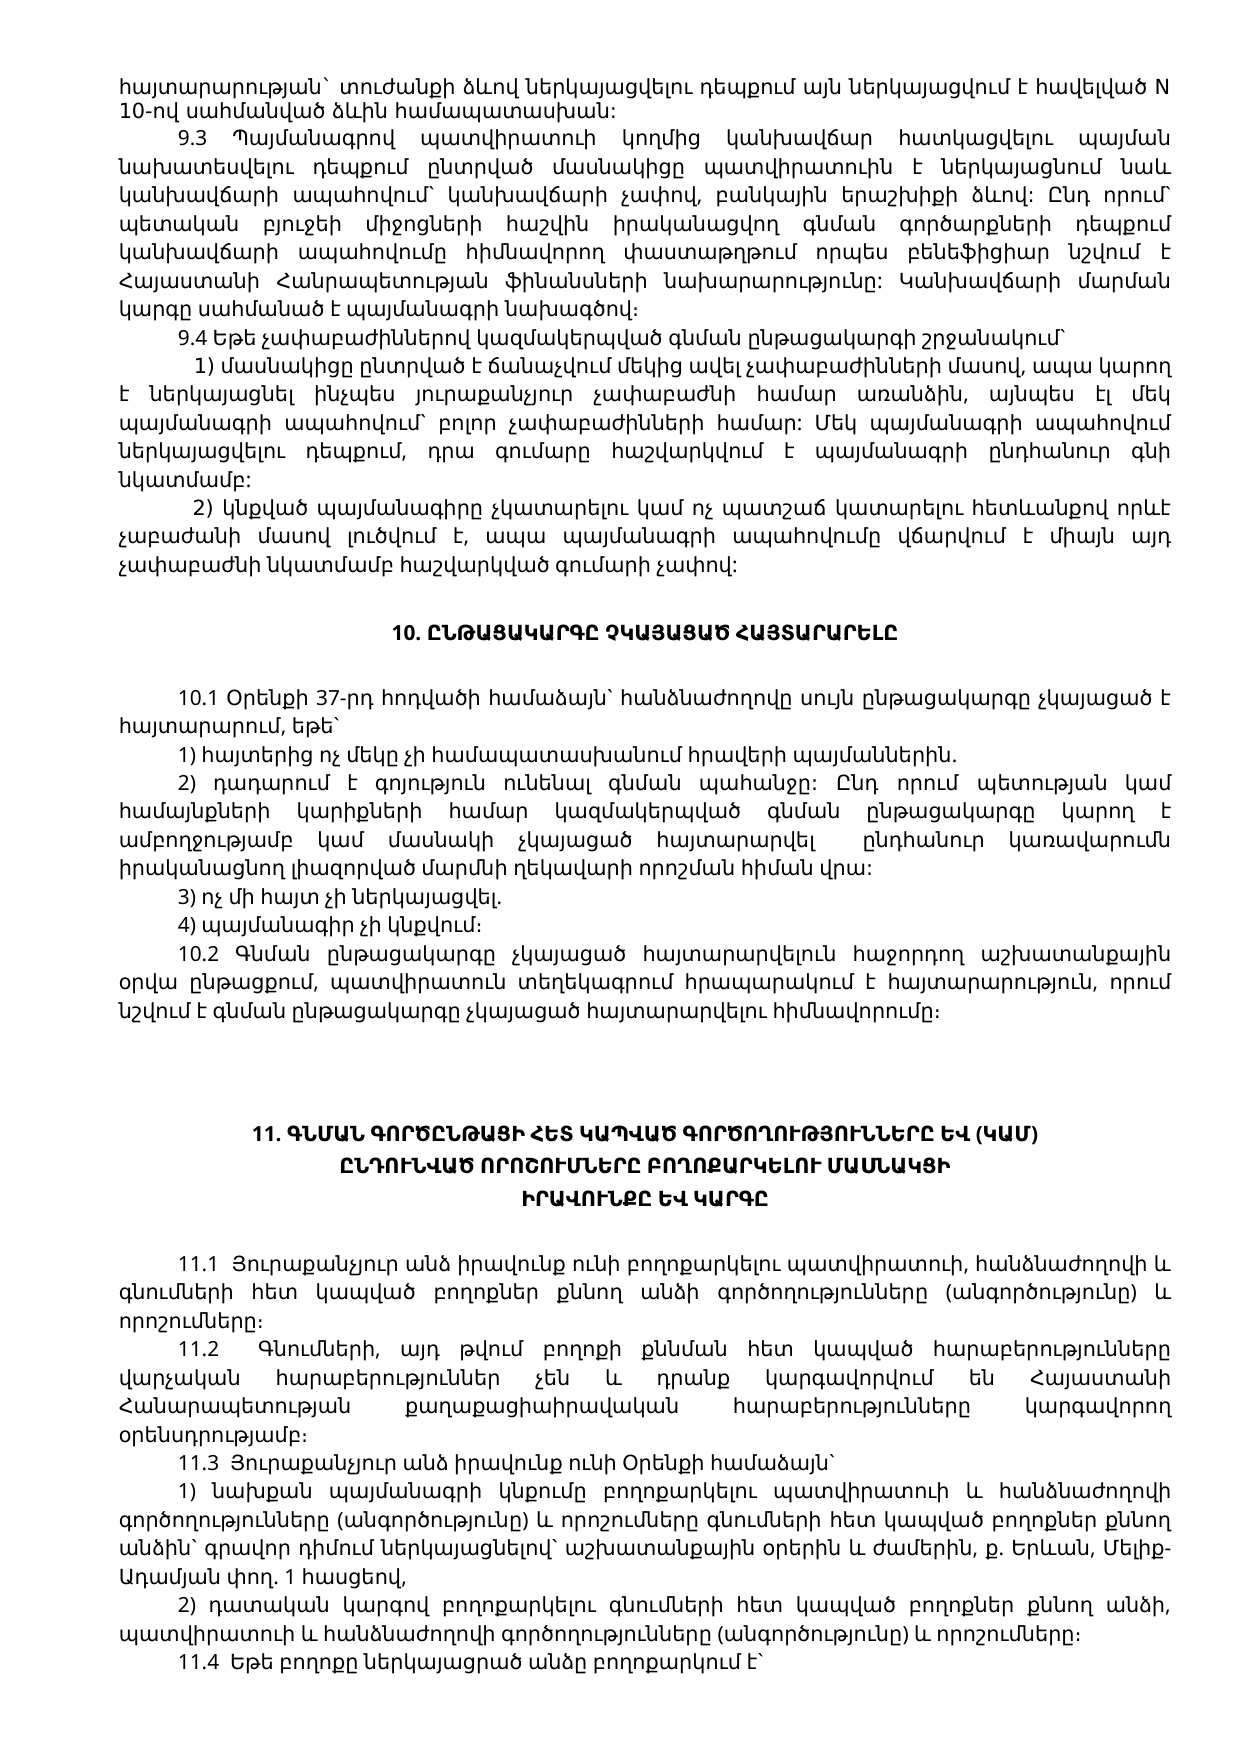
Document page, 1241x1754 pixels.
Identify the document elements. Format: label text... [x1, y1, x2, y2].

text 1) հայտերից ոչ մեկը չի համապատասխանում հրավերի պայմաններին. [118, 740, 1171, 768]
text 9.4 Եթե չափաբաժիններով կազմակերպված գնման ընթացակարգի շրջանակում` [118, 323, 1171, 351]
text 2) կնքված պայմանագիրը չկատարելու կամ ոչ պատշաճ կատարելու հետևանքով որևէ չաբաժանի մասով լուծվում է, ապա պայմանագրի ապահովումը վճարվում է միայն այդ չափաբաժնի նկատմամբ հաշվարկված գումարի չափով: [118, 493, 1171, 578]
text 4) պայմանագիր չի կնքվում։ [118, 910, 1171, 939]
text ԻՐԱՎՈՒՆՔԸ ԵՎ ԿԱՐԳԸ [118, 1184, 1171, 1212]
text 1) նախքան պայմանագրի կնքումը բողոքարկելու պատվիրատուի և հանձնաժողովի գործողությունները (անգործությունը) և որոշումները գնումների հետ կապված բողոքներ քննող անձին` գրավոր դիմում ներկայացնելով` աշխատանքային օրերին և ժամերին, ք. Երևան, Մելիք-Ադամյան փող. 1 հասցեով, [118, 1477, 1171, 1590]
text 2) դատական կարգով բողոքարկելու գնումների հետ կապված բողոքներ քննող անձի, պատվիրատուի և հանձնաժողովի գործողությունները (անգործությունը) և որոշումները։ [118, 1590, 1171, 1647]
text 11.3 Յուրաքանչյուր անձ իրավունք ունի Օրենքի համաձայն` [118, 1448, 1171, 1477]
text 10.2 Գնման ընթացակարգը չկայացած հայտարարվելուն հաջորդող աշխատանքային օրվա ընթացքում, պատվիրատուն տեղեկագրում հրապարակում է հայտարարություն, որում նշվում է գնման ընթացակարգը չկայացած հայտարարվելու հիմնավորումը։ [118, 939, 1171, 1024]
text 1) մասնակիցը ընտրված է ճանաչվում մեկից ավել չափաբաժինների մասով, ապա կարող է ներկայացնել ինչպես յուրաքանչյուր չափաբաժնի համար առանձին, այնպես էլ մեկ պայմանագրի ապահովում` բոլոր չափաբաժինների համար: Մեկ պայմանագրի ապահովում ներկայացվելու դեպքում, դրա գումարը հաշվարկվում է պայմանագրի ընդհանուր գնի նկատմամբ: [118, 351, 1171, 493]
text ԸՆԴՈՒՆՎԱԾ ՈՐՈՇՈՒՄՆԵՐԸ ԲՈՂՈՔԱՐԿԵԼՈՒ ՄԱՍՆԱԿՑԻ [118, 1151, 1171, 1180]
text 11.2 Գնումների, այդ թվում բողոքի քննման հետ կապված հարաբերությունները վարչական հարաբերություններ չեն և դրանք կարգավորվում են Հայաստանի Հանարապետության քաղաքացիաիրավական հարաբերությունները կարգավորող օրենսդրությամբ։ [118, 1334, 1171, 1448]
text 10. ԸՆԹԱՑԱԿԱՐԳԸ ՉԿԱՅԱՑԱԾ ՀԱՅՏԱՐԱՐԵԼԸ [118, 618, 1171, 646]
text 11.4 Եթե բողոքը ներկայացրած անձը բողոքարկում է` [118, 1647, 1171, 1676]
text 10.1 Օրենքի 37-րդ հոդվածի համաձայն` հանձնաժողովը սույն ընթացակարգը չկայացած է հայտարարում, եթե` [118, 683, 1171, 740]
text 2) դադարում է գոյություն ունենալ գնման պահանջը: Ընդ որում պետության կամ համայնքների կարիքների համար կազմակերպված գնման ընթացակարգը կարող է ամբողջությամբ կամ մասնակի չկայացած հայտարարվել ընդհանուր կառավարումն իրականացնող լիազորված մարմնի ղեկավարի որոշման հիման վրա: [118, 768, 1171, 882]
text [118, 75, 1171, 123]
text 11.1 Յուրաքանչյուր անձ իրավունք ունի բողոքարկելու պատվիրատուի, հանձնաժողովի և գնումների հետ կապված բողոքներ քննող անձի գործողությունները (անգործությունը) և որոշումները։ [118, 1249, 1171, 1334]
text 9.3 Պայմանագրով պատվիրատուի կողմից կանխավճար հատկացվելու պայման նախատեսվելու դեպքում ընտրված մասնակիցը պատվիրատուին է ներկայացնում նաև կանխավճարի ապահովում` կանխավճարի չափով, բանկային երաշխիքի ձևով: Ընդ որում` պետական բյուջեի միջոցների հաշվին իրականացվող գնման գործարքների դեպքում կանխավճարի ապահովումը հիմնավորող փաստաթղթում որպես բենեֆիցիար նշվում է Հայաստանի Հանրապետության ֆինանսների նախարարությունը: Կանխավճարի մարման կարգը սահմանած է պայմանագրի նախագծով։ [118, 123, 1171, 323]
text 11. ԳՆՄԱՆ ԳՈՐԾԸՆԹԱՑԻ ՀԵՏ ԿԱՊՎԱԾ ԳՈՐԾՈՂՈՒԹՅՈՒՆՆԵՐԸ ԵՎ (ԿԱՄ) [118, 1119, 1171, 1147]
text 3) ոչ մի հայտ չի ներկայացվել. [118, 882, 1171, 910]
